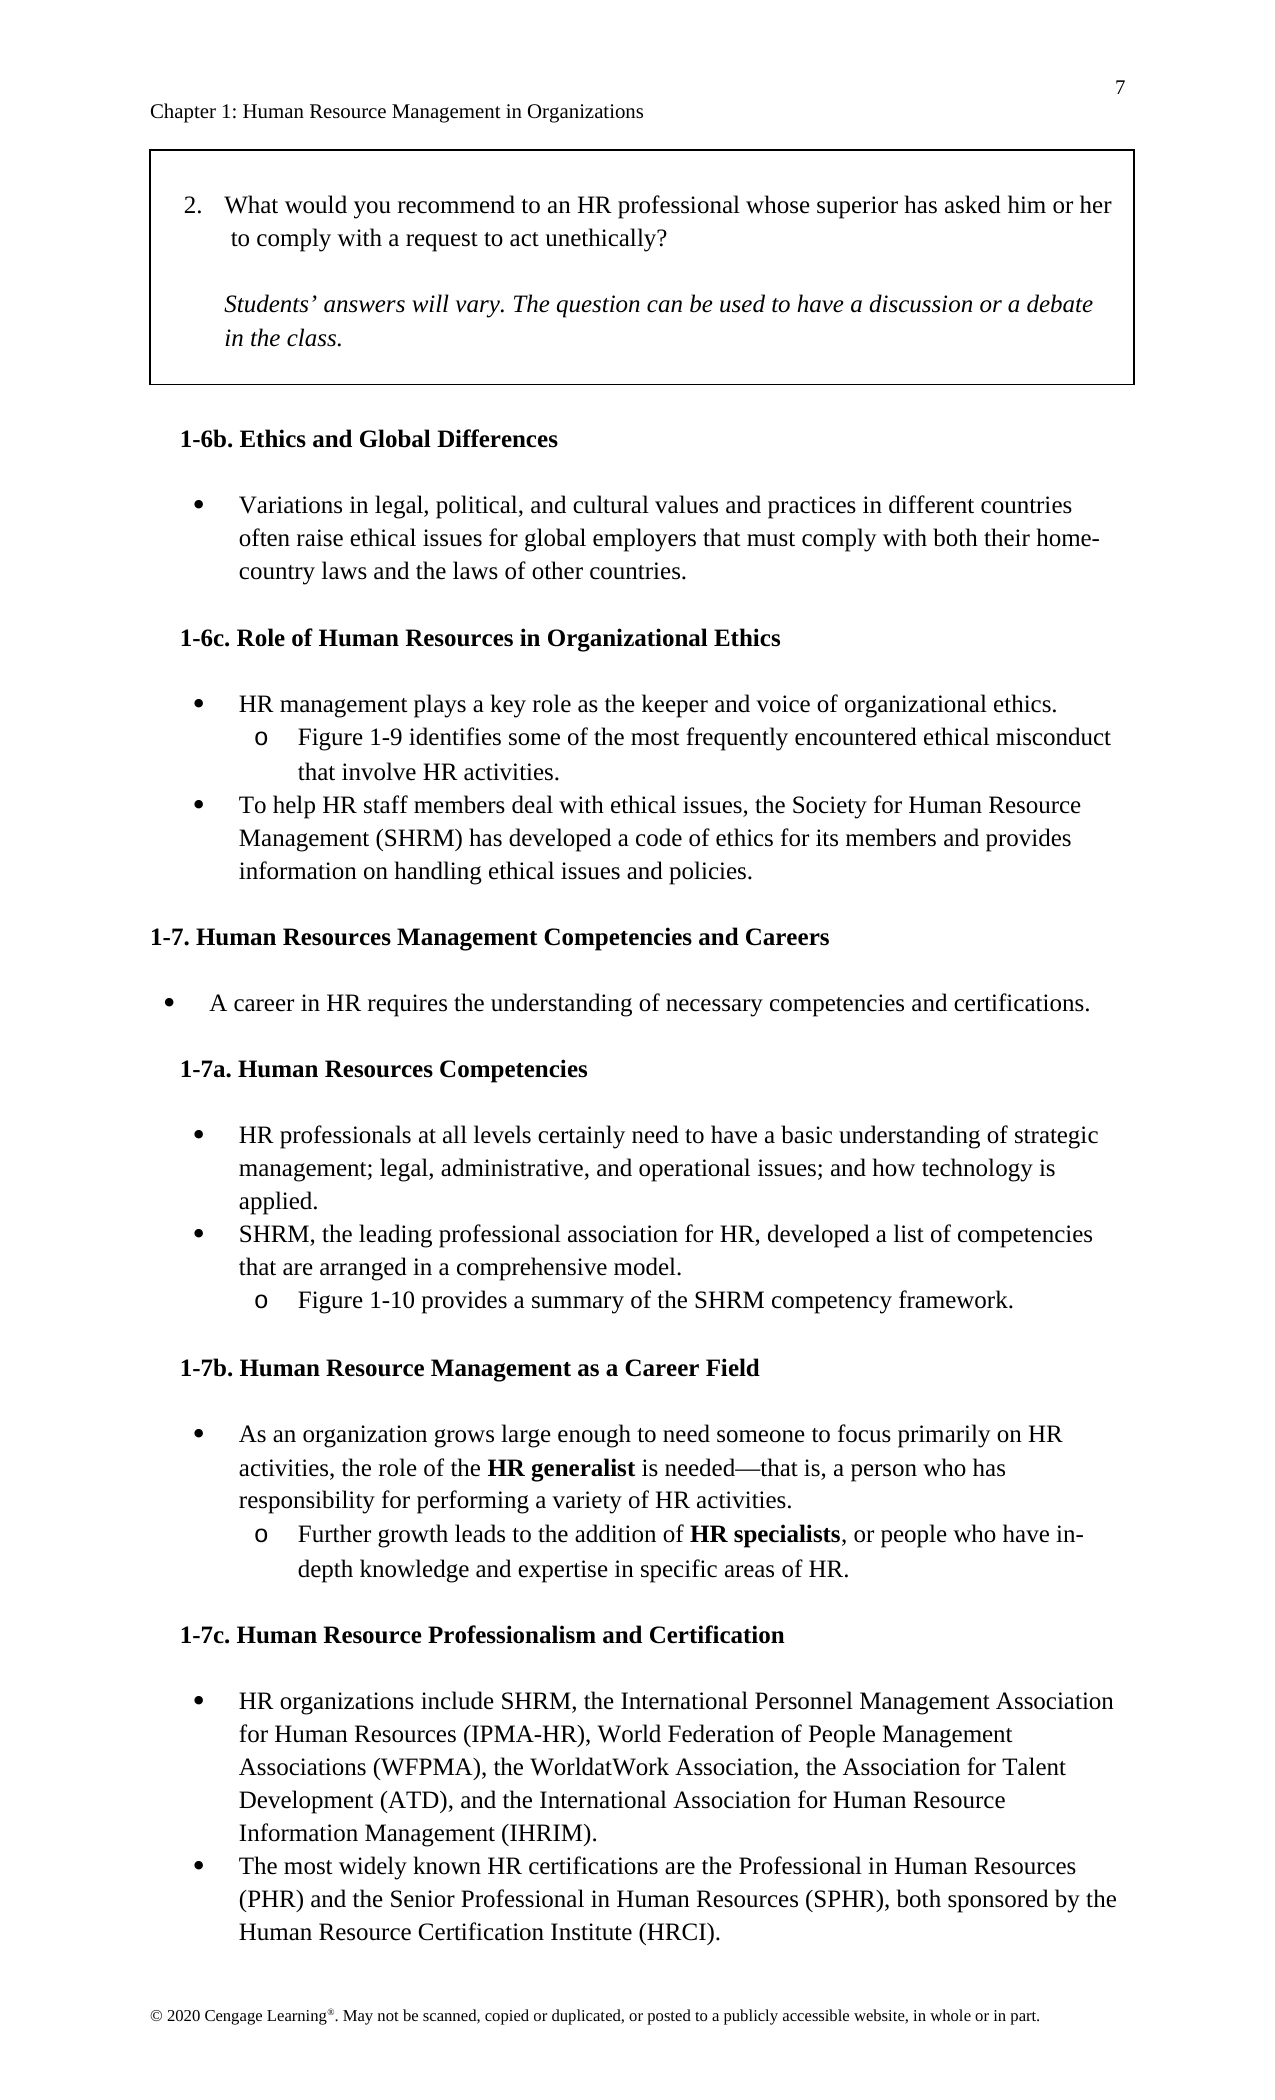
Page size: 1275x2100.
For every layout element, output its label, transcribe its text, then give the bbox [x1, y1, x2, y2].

text 1-6c. Role of Human Resources in Organizational Ethics [179, 623, 1125, 651]
text 1-7. Human Resources Management Competencies and Careers [150, 922, 1125, 951]
list Further growth leads to the addition of HR specialists, or people who have in-depth knowledge and expertise in specific areas of HR. [253, 1519, 1125, 1582]
text 1-6b. Ethics and Global Differences [179, 424, 1125, 453]
list To help HR staff members deal with ethical issues, the Society for Human Resource Management (SHRM) has developed a code of ethics for its members and provides information on handling ethical issues and policies. [194, 790, 1125, 884]
list Variations in legal, political, and cultural values and practices in different countries often raise ethical issues for global employers that must comply with both their home-country laws and the laws of other countries. [194, 491, 1125, 585]
list As an organization grows large enough to need someone to focus primarily on HR activities, the role of the HR generalist is needed—that is, a person who has responsibility for performing a variety of HR activities. [194, 1419, 1125, 1514]
list SHRM, the leading professional association for HR, developed a list of competencies that are arranged in a comprehensive model. [194, 1219, 1125, 1281]
list HR professionals at all levels certainly need to have a basic understanding of strategic management; legal, administrative, and operational issues; and how technology is applied. [194, 1120, 1125, 1215]
text 1-7b. Human Resource Management as a Career Field [179, 1353, 1125, 1382]
list The most widely known HR certifications are the Professional in Human Resources (PHR) and the Senior Professional in Human Resources (SPHR), both sponsored by the Human Resource Certification Institute (HRCI). [194, 1851, 1125, 1946]
list HR organizations include SHRM, the International Personnel Management Association for Human Resources (IPMA-HR), World Federation of People Management Associations (WFPMA), the WorldatWork Association, the Association for Talent Development (ATD), and the International Association for Human Resource Information Management (IHRIM). [194, 1686, 1125, 1847]
list Figure 1-10 provides a summary of the SHRM competency framework. [253, 1285, 1125, 1316]
list A career in HR requires the understanding of necessary competencies and certifications. [165, 988, 1125, 1017]
text 1-7a. Human Resources Competencies [179, 1054, 1125, 1083]
list Figure 1-9 identifies some of the most frequently encountered ethical misconduct that involve HR activities. [253, 722, 1125, 786]
list HR management plays a key role as the keeper and voice of organizational ethics. [194, 689, 1125, 717]
text 1-7c. Human Resource Professionalism and Certification [179, 1620, 1125, 1648]
